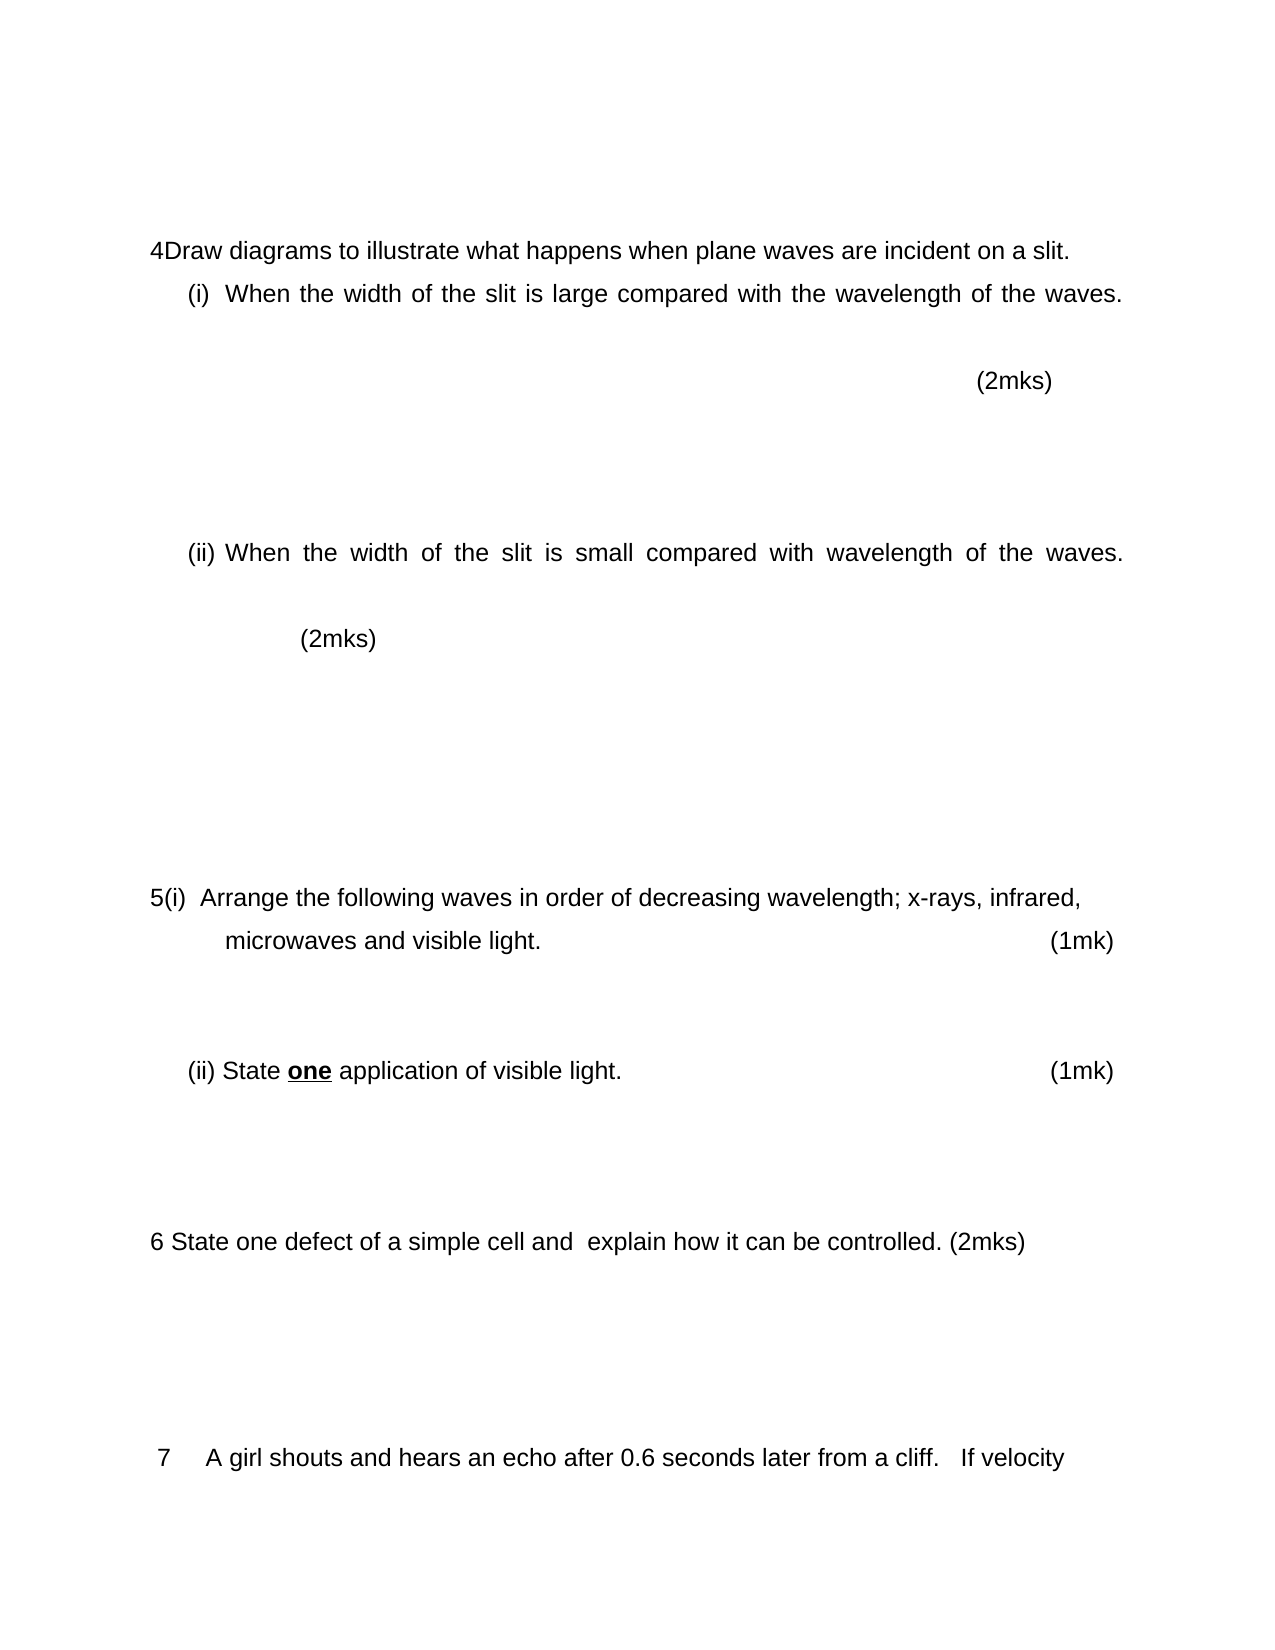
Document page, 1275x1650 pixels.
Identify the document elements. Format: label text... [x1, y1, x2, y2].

text 7 A girl shouts and hears an echo after 0.6 seconds later from a cliff. If velocity [150, 1443, 1125, 1471]
text 6 State one defect of a simple cell and explain how it can be controlled. (2mks) [150, 1227, 1125, 1256]
text (2mks) [825, 366, 1125, 394]
text 5(i) Arrange the following waves in order of decreasing wavelength; x-rays, infrared, [150, 883, 1125, 912]
text (ii) State one application of visible light. (1mk) [187, 1056, 1125, 1084]
list When the width of the slit is small compared with wavelength of the waves. (2mks) [187, 538, 1125, 653]
list When the width of the slit is large compared with the wavelength of the waves. [187, 279, 1125, 351]
text microwaves and visible light. (1mk) [187, 926, 1125, 955]
text 4Draw diagrams to illustrate what happens when plane waves are incident on a slit. [150, 236, 1125, 265]
